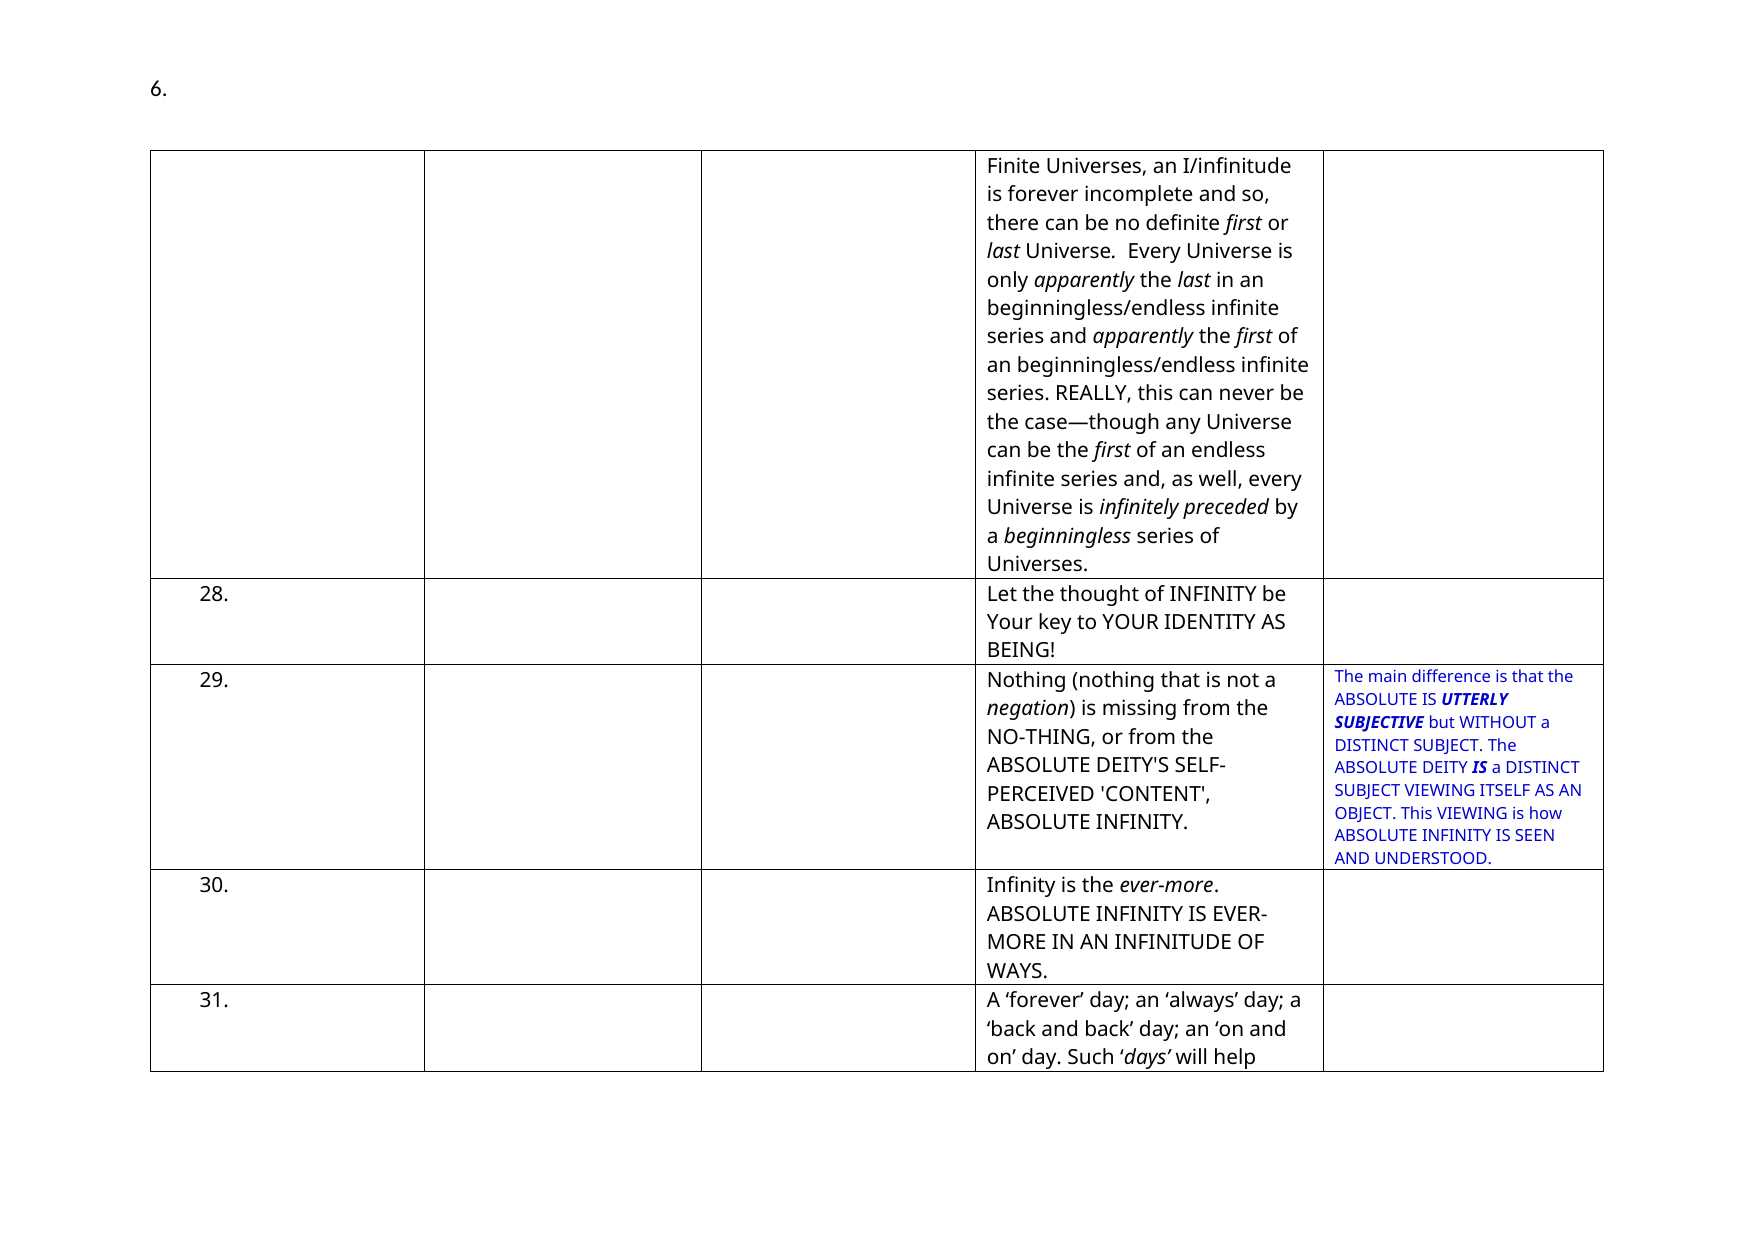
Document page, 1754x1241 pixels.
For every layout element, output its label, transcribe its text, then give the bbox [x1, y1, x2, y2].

table_cell [425, 151, 701, 578]
table_cell [425, 870, 701, 984]
table_cell [151, 579, 424, 664]
table_cell [702, 870, 975, 984]
table_cell Nothing (nothing that is not a negation) is missing from the NO-THING, or from the ABSOLUTE DEITY'S SELF-PERCEIVED 'CONTENT', ABSOLUTE INFINITY. [976, 665, 1323, 869]
table_cell [151, 985, 424, 1071]
table_cell [1324, 870, 1603, 984]
table_cell Infinity is the ever-more. ABSOLUTE INFINITY IS EVER-MORE IN AN INFINITUDE OF WAYS. [976, 870, 1323, 984]
table_cell [425, 665, 701, 869]
table_cell [1324, 985, 1603, 1071]
table_cell s [1324, 151, 1603, 578]
table_cell Let the thought of INFINITY be Your key to YOUR IDENTITY AS BEING! [976, 579, 1323, 664]
table_cell [702, 579, 975, 664]
table_cell [425, 985, 701, 1071]
table_cell [702, 985, 975, 1071]
table_cell [1324, 579, 1603, 664]
table_cell [425, 579, 701, 664]
table_cell [702, 665, 975, 869]
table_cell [976, 985, 1323, 1071]
table_cell [702, 151, 975, 578]
table_cell [151, 665, 424, 869]
table_cell The main difference is that the ABSOLUTE IS UTTERLY SUBJECTIVE but WITHOUT a DISTINCT SUBJECT. The ABSOLUTE DEITY IS a DISTINCT SUBJECT VIEWING ITSELF AS AN OBJECT. This VIEWING is how ABSOLUTE INFINITY IS SEEN AND UNDERSTOOD. [1324, 665, 1603, 869]
table_cell [151, 151, 424, 578]
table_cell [976, 151, 1323, 578]
table_cell [151, 870, 424, 984]
